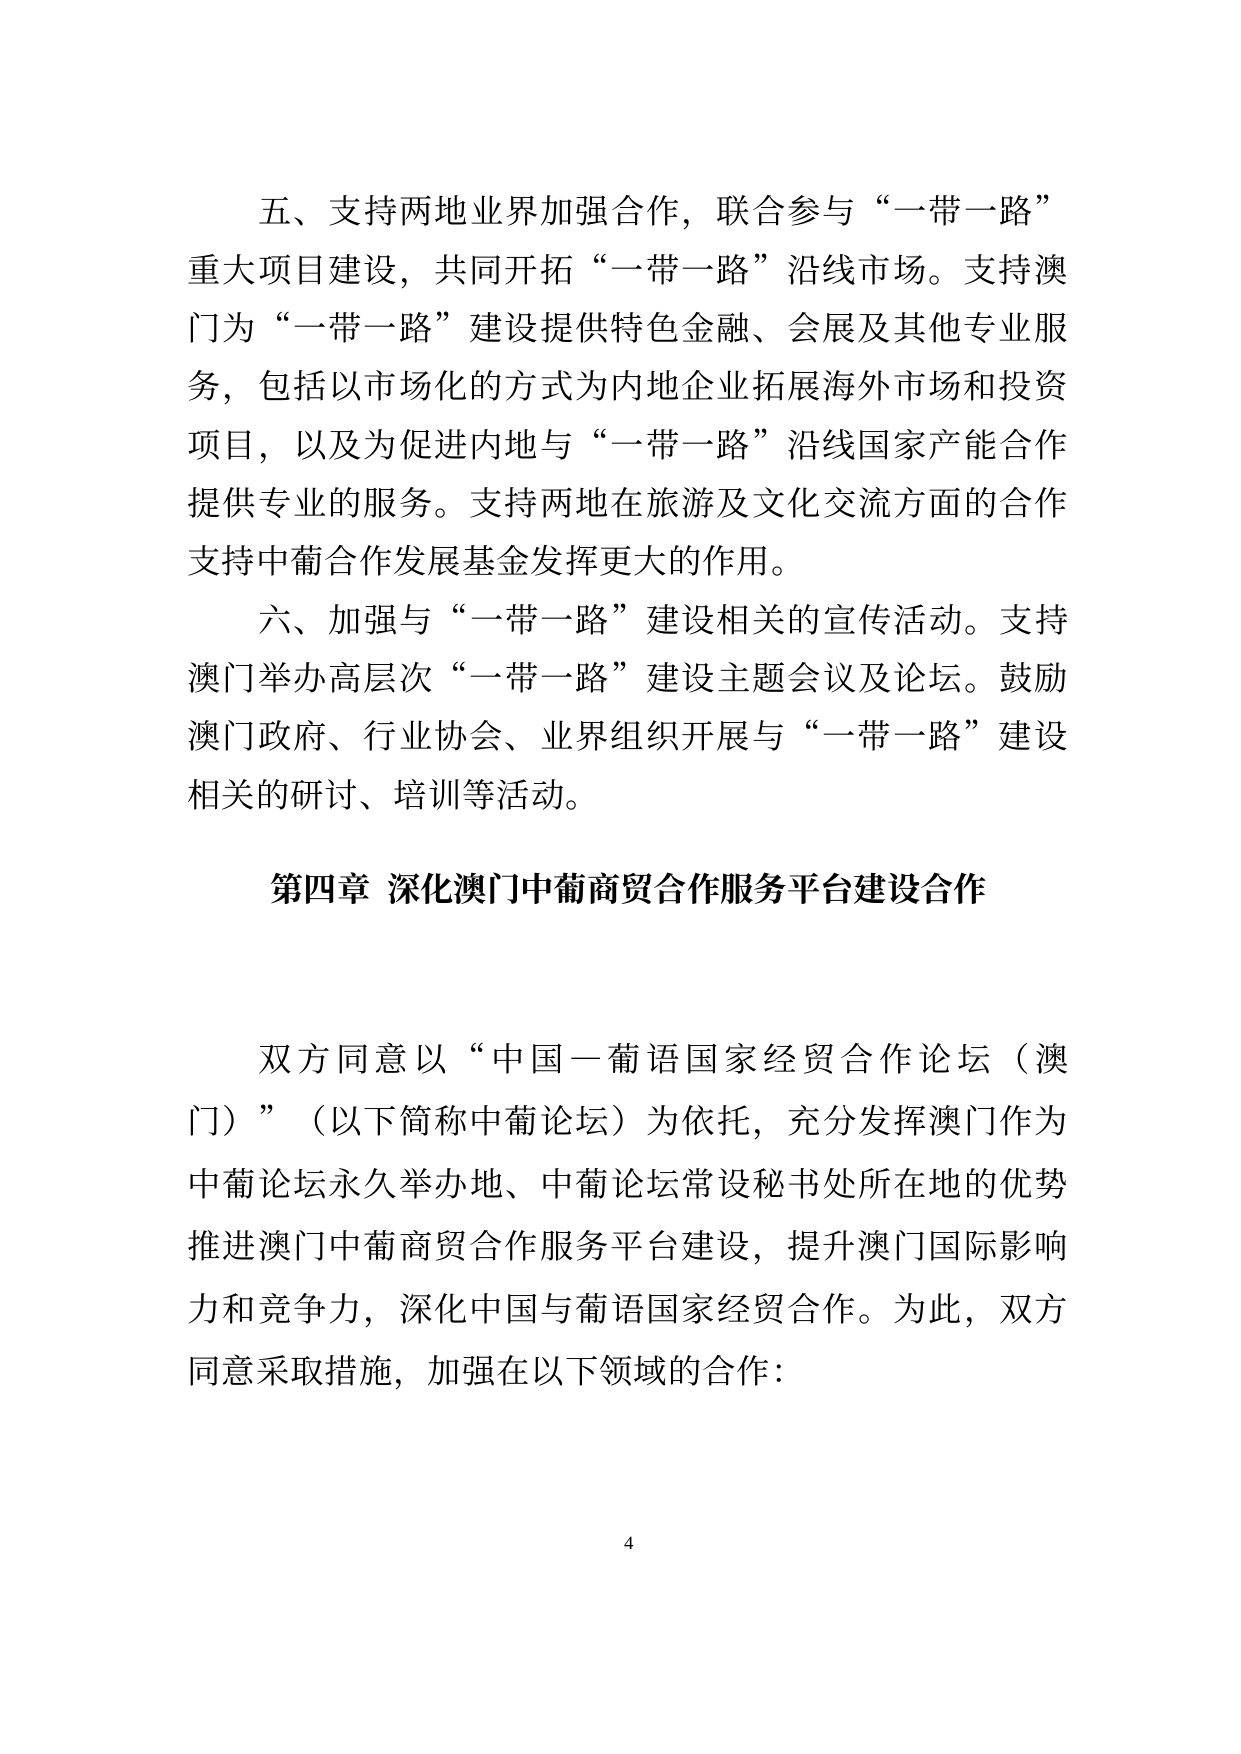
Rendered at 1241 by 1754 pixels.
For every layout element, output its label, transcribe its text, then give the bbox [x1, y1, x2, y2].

text 五、支持两地业界加强合作，联合参与“一带一路”重大项目建设，共同开拓“一带一路”沿线市场。支持澳门为“一带一路”建设提供特色金融、会展及其他专业服务，包括以市场化的方式为内地企业拓展海外市场和投资项目，以及为促进内地与“一带一路”沿线国家产能合作提供专业的服务。支持两地在旅游及文化交流方面的合作，支持中葡合作发展基金发挥更大的作用。 [187, 177, 1070, 586]
text 双方同意以“中国—葡语国家经贸合作论坛（澳门）”（以下简称中葡论坛）为依托，充分发挥澳门作为中葡论坛永久举办地、中葡论坛常设秘书处所在地的优势，推进澳门中葡商贸合作服务平台建设，提升澳门国际影响力和竞争力，深化中国与葡语国家经贸合作。为此，双方同意采取措施，加强在以下领域的合作： [187, 1021, 1070, 1396]
subtitle 第四章 深化澳门中葡商贸合作服务平台建设合作 [187, 854, 1070, 919]
text 六、加强与“一带一路”建设相关的宣传活动。支持澳门举办高层次“一带一路”建设主题会议及论坛。鼓励澳门政府、行业协会、业界组织开展与“一带一路”建设相关的研讨、培训等活动。 [187, 586, 1070, 819]
